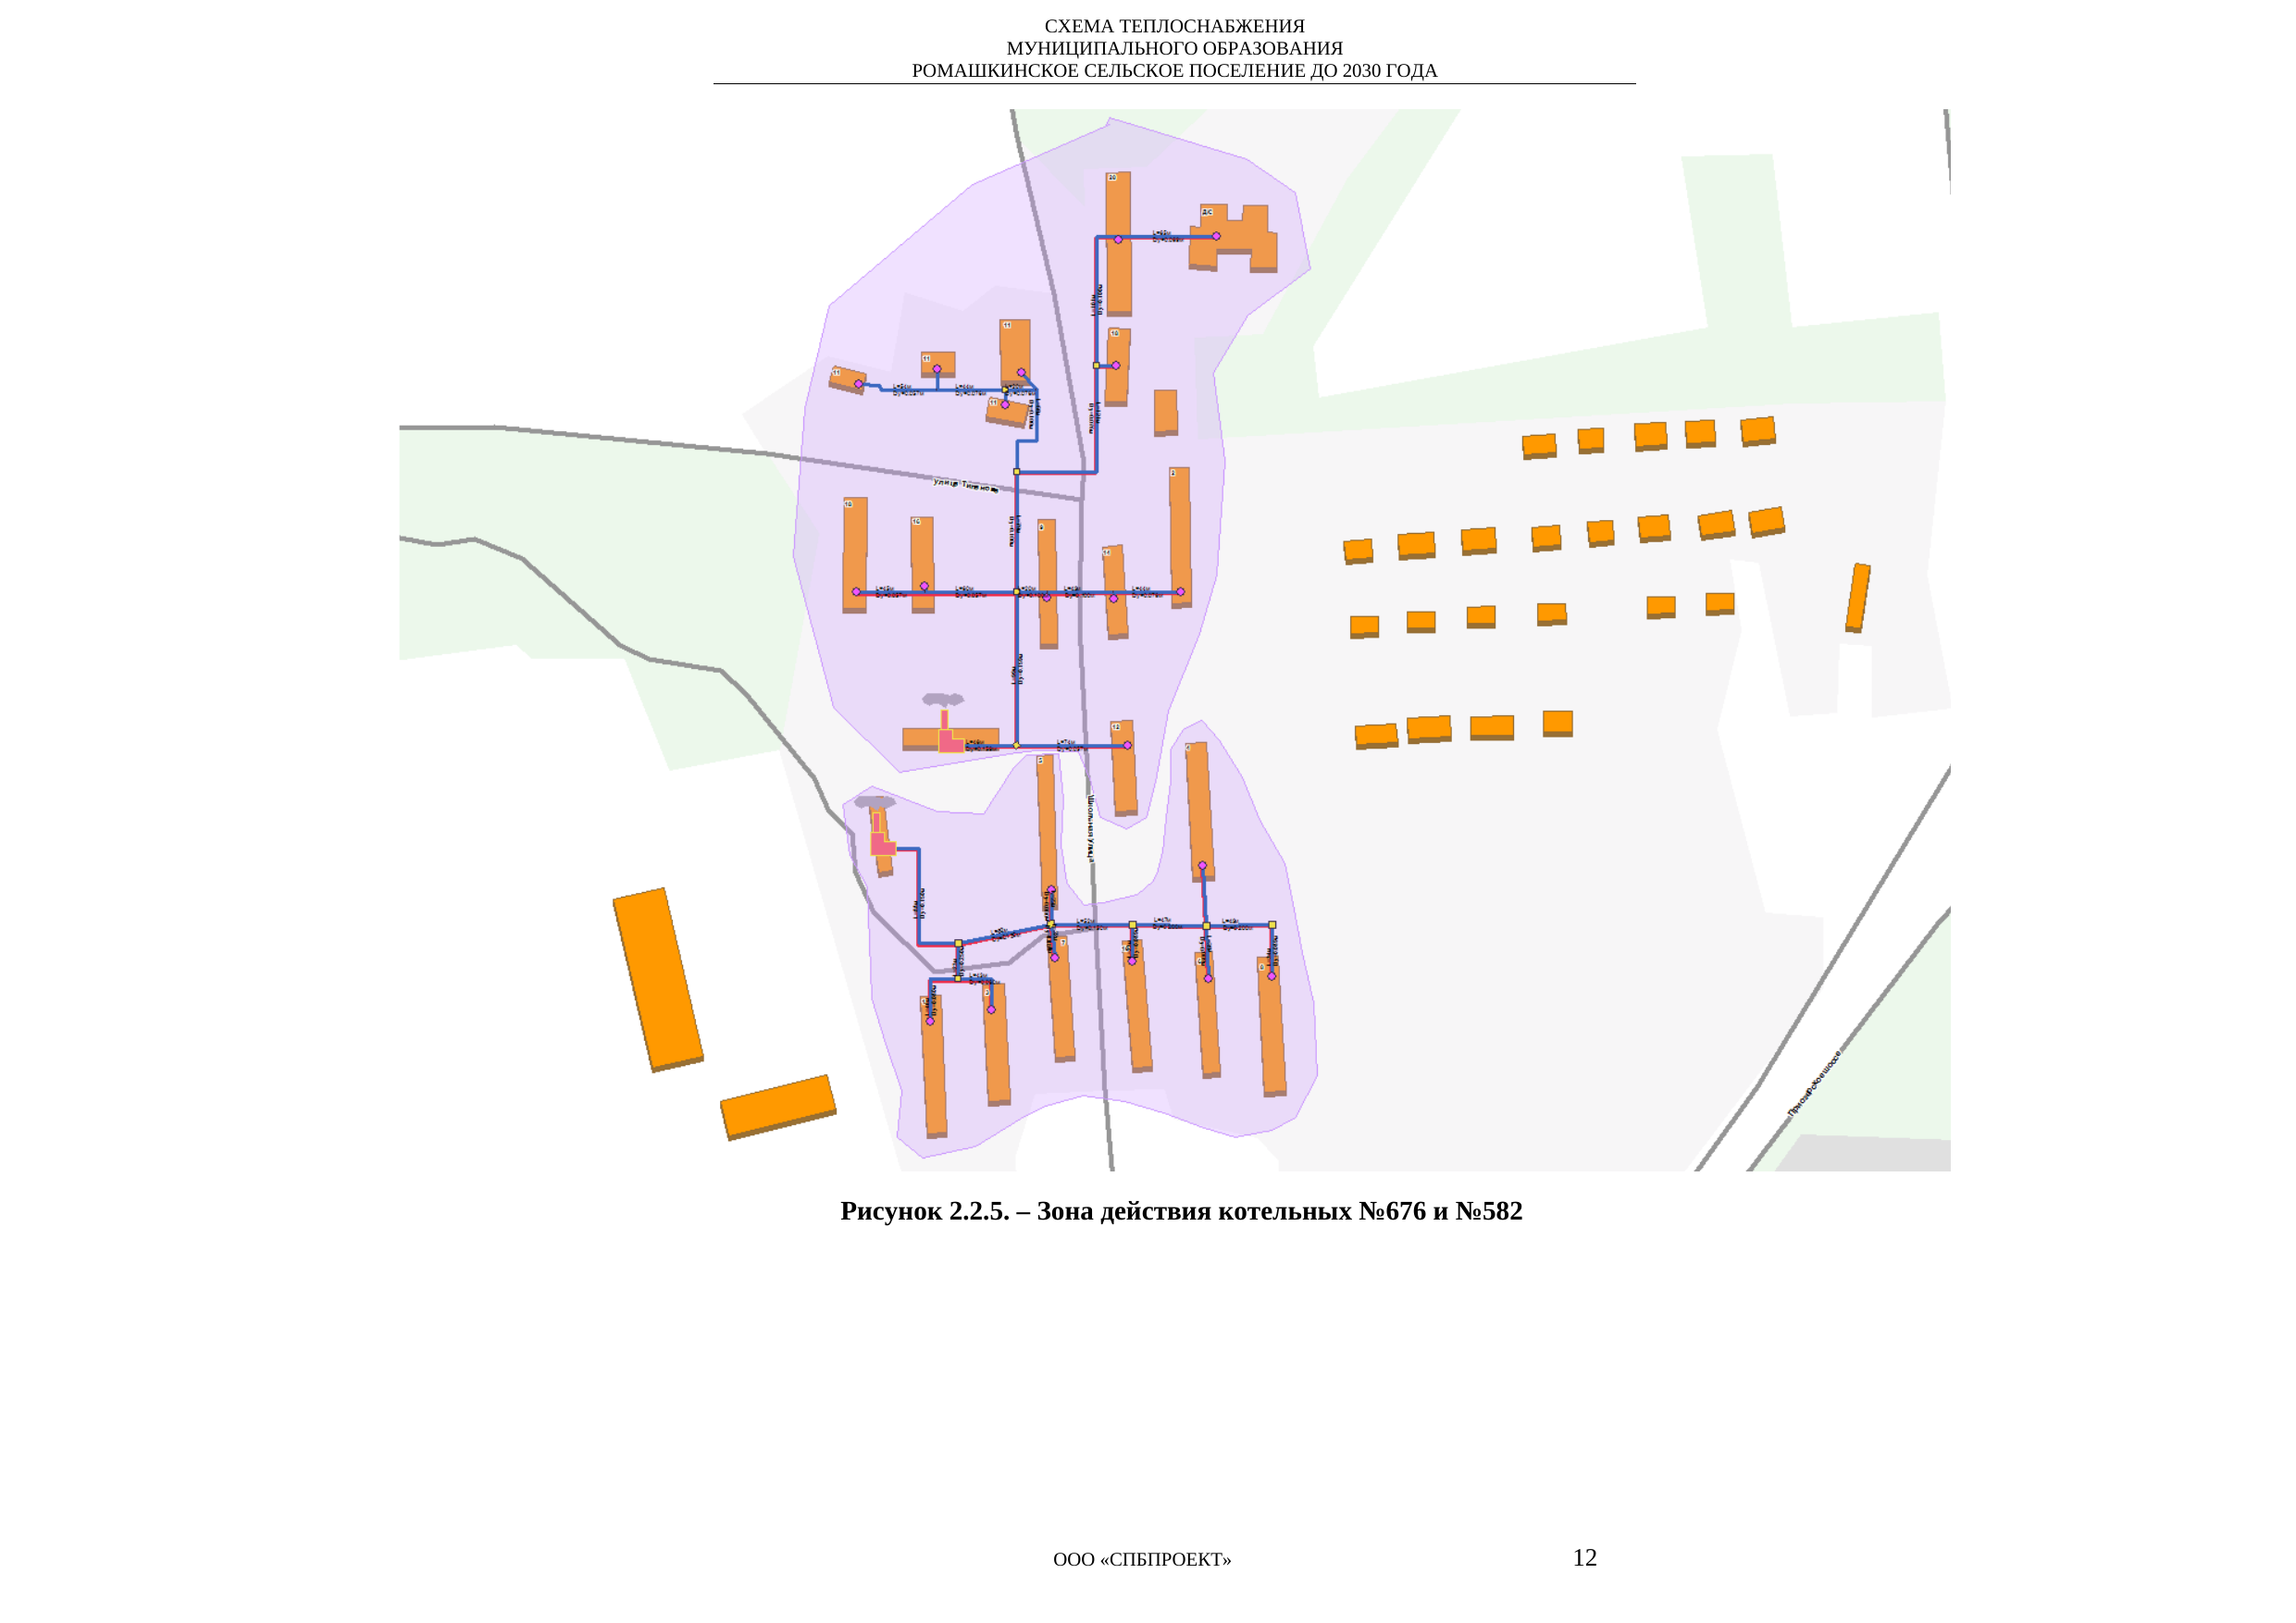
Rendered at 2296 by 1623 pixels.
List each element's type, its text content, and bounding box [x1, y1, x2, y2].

text Рисунок 2.2.5. – Зона действия котельных №676 и №582 [109, 1195, 2240, 1226]
picture [399, 109, 1951, 1171]
